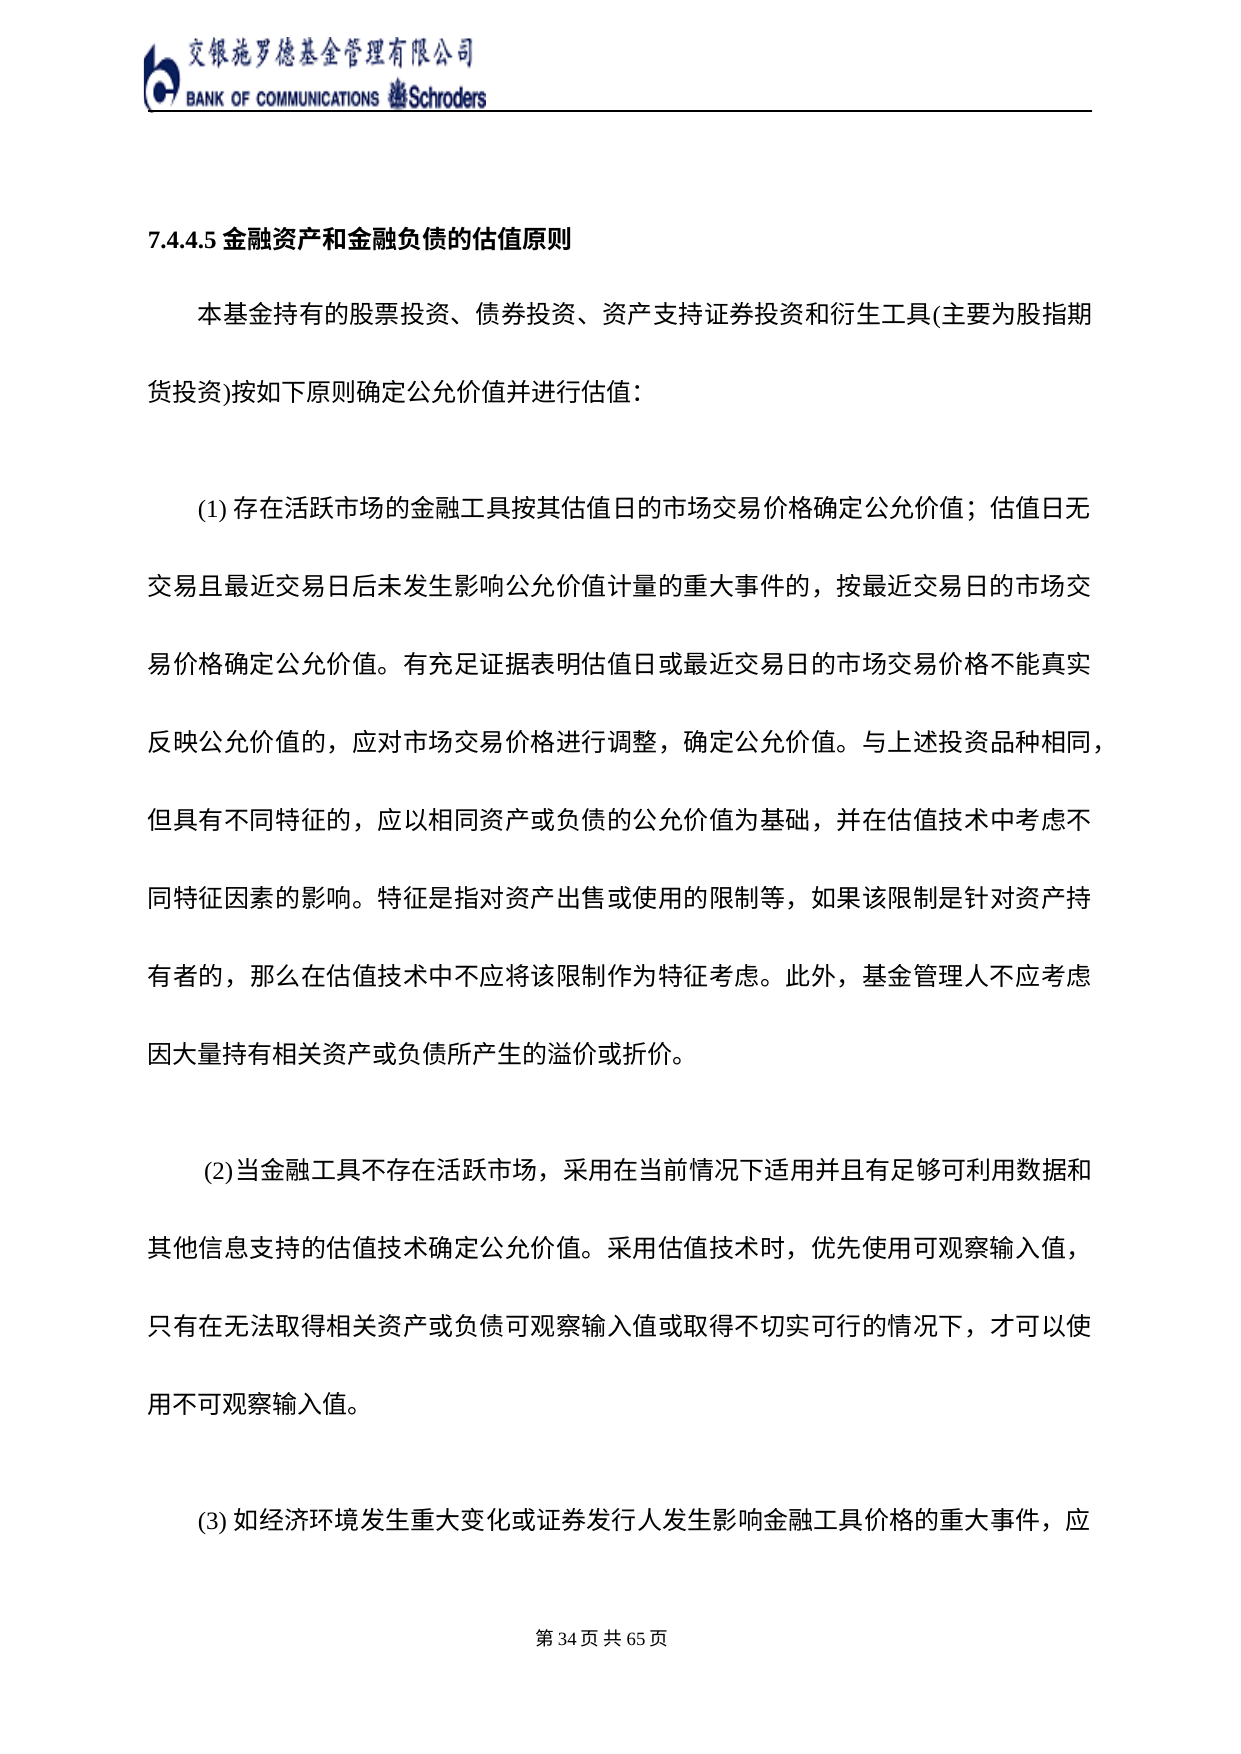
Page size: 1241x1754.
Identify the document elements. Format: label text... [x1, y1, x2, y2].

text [148, 1486, 1092, 1551]
text (1) 存在活跃市场的金融工具按其估值日的市场交易价格确定公允价值；估值日无交易且最近交易日后未发生影响公允价值计量的重大事件的，按最近交易日的市场交易价格确定公允价值。有充足证据表明估值日或最近交易日的市场交易价格不能真实反映公允价值的，应对市场交易价格进行调整，确定公允价值。与上述投资品种相同，但具有不同特征的，应以相同资产或负债的公允价值为基础，并在估值技术中考虑不同特征因素的影响。特征是指对资产出售或使用的限制等，如果该限制是针对资产持有者的，那么在估值技术中不应将该限制作为特征考虑。此外，基金管理人不应考虑因大量持有相关资产或负债所产生的溢价或折价。 [148, 474, 1092, 1085]
text 本基金持有的股票投资、债券投资、资产支持证券投资和衍生工具(主要为股指期货投资)按如下原则确定公允价值并进行估值： [148, 280, 1092, 423]
text (2) 当金融工具不存在活跃市场，采用在当前情况下适用并且有足够可利用数据和其他信息支持的估值技术确定公允价值。采用估值技术时，优先使用可观察输入值，只有在无法取得相关资产或负债可观察输入值或取得不切实可行的情况下，才可以使用不可观察输入值。 [148, 1136, 1092, 1435]
picture [143, 37, 486, 113]
subtitle 7.4.4.5 金融资产和金融负债的估值原则 [148, 205, 1092, 270]
